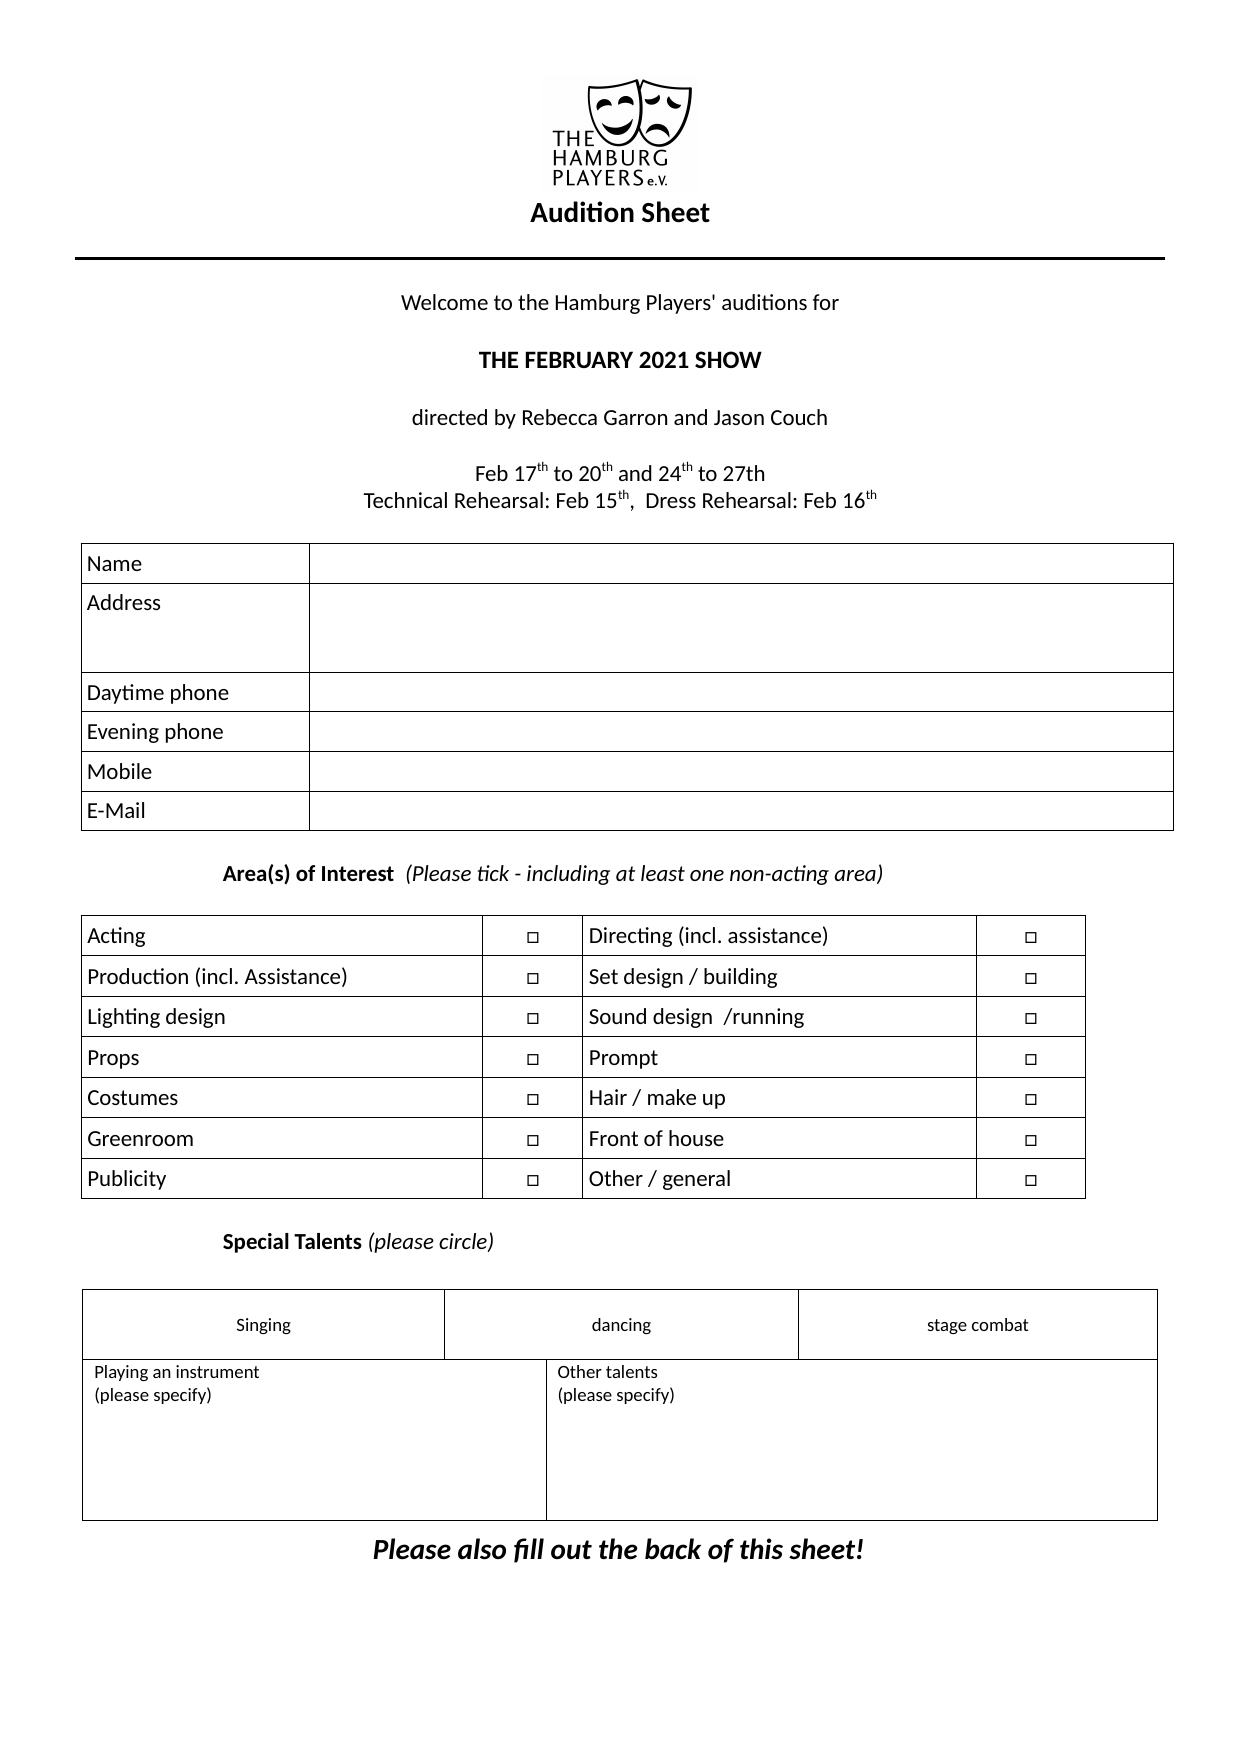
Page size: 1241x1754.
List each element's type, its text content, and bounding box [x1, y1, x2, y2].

table_cell □ [977, 1159, 1085, 1198]
text Audition Sheet [75, 194, 1165, 229]
table_cell Front of house [583, 1118, 976, 1158]
table_cell Set design / building [583, 956, 976, 996]
table_cell [310, 584, 1173, 672]
table_cell E-Mail [82, 792, 309, 830]
picture [541, 75, 699, 194]
subtitle Area(s) of Interest (Please tick - including at least one non-acting area) [223, 859, 1165, 887]
table_cell □ [977, 956, 1085, 996]
table_cell Hair / make up [583, 1078, 976, 1117]
table_header stage combat [799, 1290, 1157, 1359]
text Please also fill out the back of this sheet! [75, 1531, 1165, 1567]
table_cell Props [82, 1037, 482, 1077]
text Special Talents (please circle) [149, 1227, 1165, 1255]
table_cell □ [483, 1118, 582, 1158]
table_header dancing [445, 1290, 798, 1359]
text directed by Rebecca Garron and Jason Couch [75, 403, 1165, 431]
table_cell □ [977, 1118, 1085, 1158]
text Technical Rehearsal: Feb 15th, Dress Rehearsal: Feb 16th [75, 487, 1165, 515]
table_cell □ [977, 1078, 1085, 1117]
table_cell □ [483, 956, 582, 996]
table_header Directing (incl. assistance) [583, 916, 976, 955]
table_header □ [977, 916, 1085, 955]
table_cell [310, 712, 1173, 751]
table_cell [310, 792, 1173, 830]
table_cell Sound design /running [583, 997, 976, 1036]
table_cell □ [977, 1037, 1085, 1077]
table_cell Other / general [583, 1159, 976, 1198]
table_cell □ [977, 997, 1085, 1036]
table_cell Lighting design [82, 997, 482, 1036]
table_header Singing [83, 1290, 444, 1359]
table_cell Daytime phone [82, 673, 309, 711]
table_cell Publicity [82, 1159, 482, 1198]
table_cell Evening phone [82, 712, 309, 751]
table_cell □ [483, 1159, 582, 1198]
table_header Name [82, 544, 309, 582]
table_cell □ [483, 1078, 582, 1117]
table_cell [310, 752, 1173, 791]
table_header [310, 544, 1173, 582]
table_cell Mobile [82, 752, 309, 791]
text Feb 17th to 20th and 24th to 27th [75, 459, 1165, 487]
table_cell Production (incl. Assistance) [82, 956, 482, 996]
table_cell Playing an instrument (please specify) [83, 1360, 546, 1520]
text Welcome to the Hamburg Players' auditions for [75, 288, 1165, 316]
table_cell □ [483, 997, 582, 1036]
table_cell Greenroom [82, 1118, 482, 1158]
table_header □ [483, 916, 582, 955]
table_cell Address [82, 584, 309, 672]
table_cell Prompt [583, 1037, 976, 1077]
table_cell □ [483, 1037, 582, 1077]
text THE FEBRUARY 2021 SHOW [75, 344, 1165, 374]
table_cell Costumes [82, 1078, 482, 1117]
table_header Acting [82, 916, 482, 955]
table_cell [310, 673, 1173, 711]
table_cell Other talents (please specify) [547, 1360, 1157, 1520]
